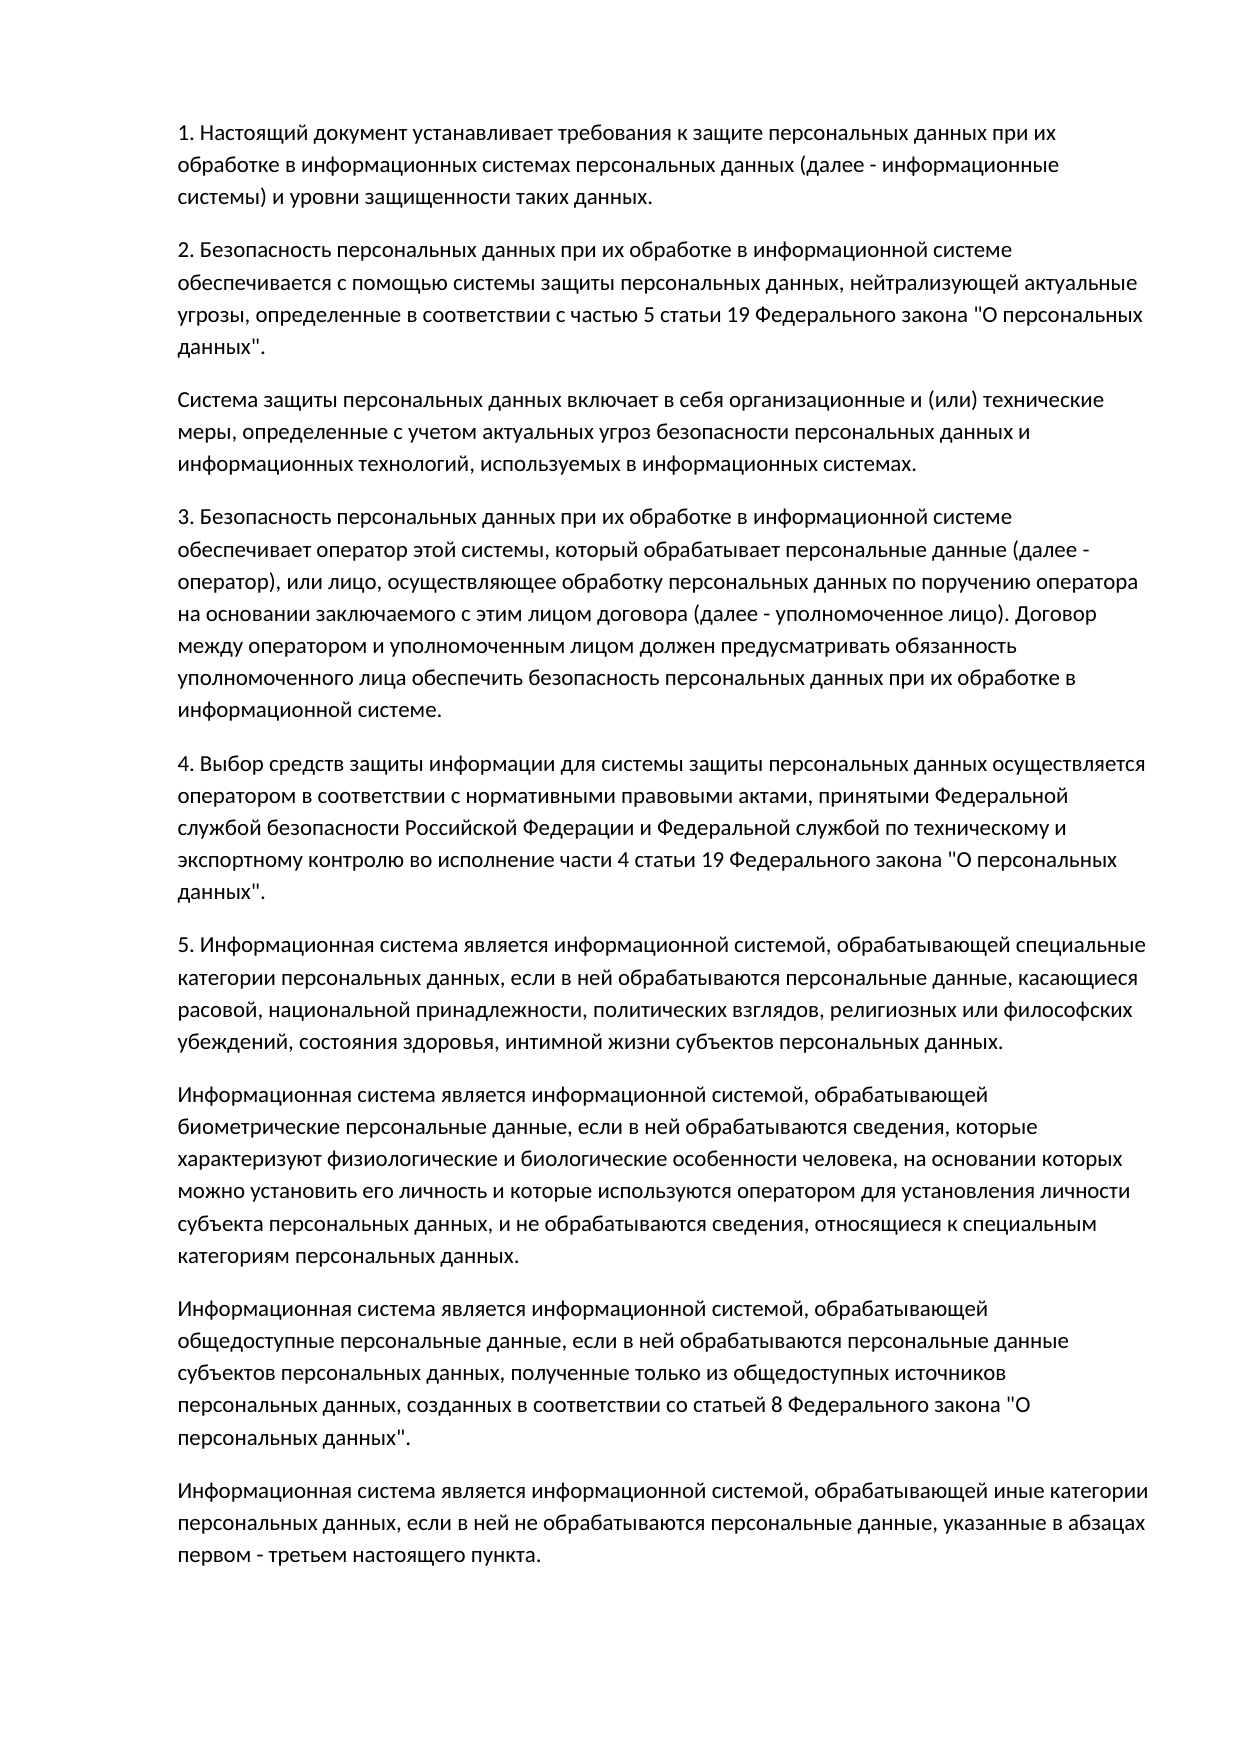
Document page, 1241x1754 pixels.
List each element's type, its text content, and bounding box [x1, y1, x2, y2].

text Информационная система является информационной системой, обрабатывающей биометрические персональные данные, если в ней обрабатываются сведения, которые характеризуют физиологические и биологические особенности человека, на основании которых можно установить его личность и которые используются оператором для установления личности субъекта персональных данных, и не обрабатываются сведения, относящиеся к специальным категориям персональных данных. [177, 1080, 1152, 1269]
text Информационная система является информационной системой, обрабатывающей иные категории персональных данных, если в ней не обрабатываются персональные данные, указанные в абзацах первом - третьем настоящего пункта. [177, 1476, 1152, 1568]
text 3. Безопасность персональных данных при их обработке в информационной системе обеспечивает оператор этой системы, который обрабатывает персональные данные (далее - оператор), или лицо, осуществляющее обработку персональных данных по поручению оператора на основании заключаемого с этим лицом договора (далее - уполномоченное лицо). Договор между оператором и уполномоченным лицом должен предусматривать обязанность уполномоченного лица обеспечить безопасность персональных данных при их обработке в информационной системе. [177, 502, 1152, 724]
text 2. Безопасность персональных данных при их обработке в информационной системе обеспечивается с помощью системы защиты персональных данных, нейтрализующей актуальные угрозы, определенные в соответствии с частью 5 статьи 19 Федерального закона "О персональных данных". [177, 236, 1152, 360]
text Система защиты персональных данных включает в себя организационные и (или) технические меры, определенные с учетом актуальных угроз безопасности персональных данных и информационных технологий, используемых в информационных системах. [177, 385, 1152, 477]
text 1. Настоящий документ устанавливает требования к защите персональных данных при их обработке в информационных системах персональных данных (далее - информационные системы) и уровни защищенности таких данных. [177, 118, 1152, 211]
text 4. Выбор средств защиты информации для системы защиты персональных данных осуществляется оператором в соответствии с нормативными правовыми актами, принятыми Федеральной службой безопасности Российской Федерации и Федеральной службой по техническому и экспортному контролю во исполнение части 4 статьи 19 Федерального закона "О персональных данных". [177, 749, 1152, 905]
text Информационная система является информационной системой, обрабатывающей общедоступные персональные данные, если в ней обрабатываются персональные данные субъектов персональных данных, полученные только из общедоступных источников персональных данных, созданных в соответствии со статьей 8 Федерального закона "О персональных данных". [177, 1294, 1152, 1451]
text 5. Информационная система является информационной системой, обрабатывающей специальные категории персональных данных, если в ней обрабатываются персональные данные, касающиеся расовой, национальной принадлежности, политических взглядов, религиозных или философских убеждений, состояния здоровья, интимной жизни субъектов персональных данных. [177, 930, 1152, 1055]
